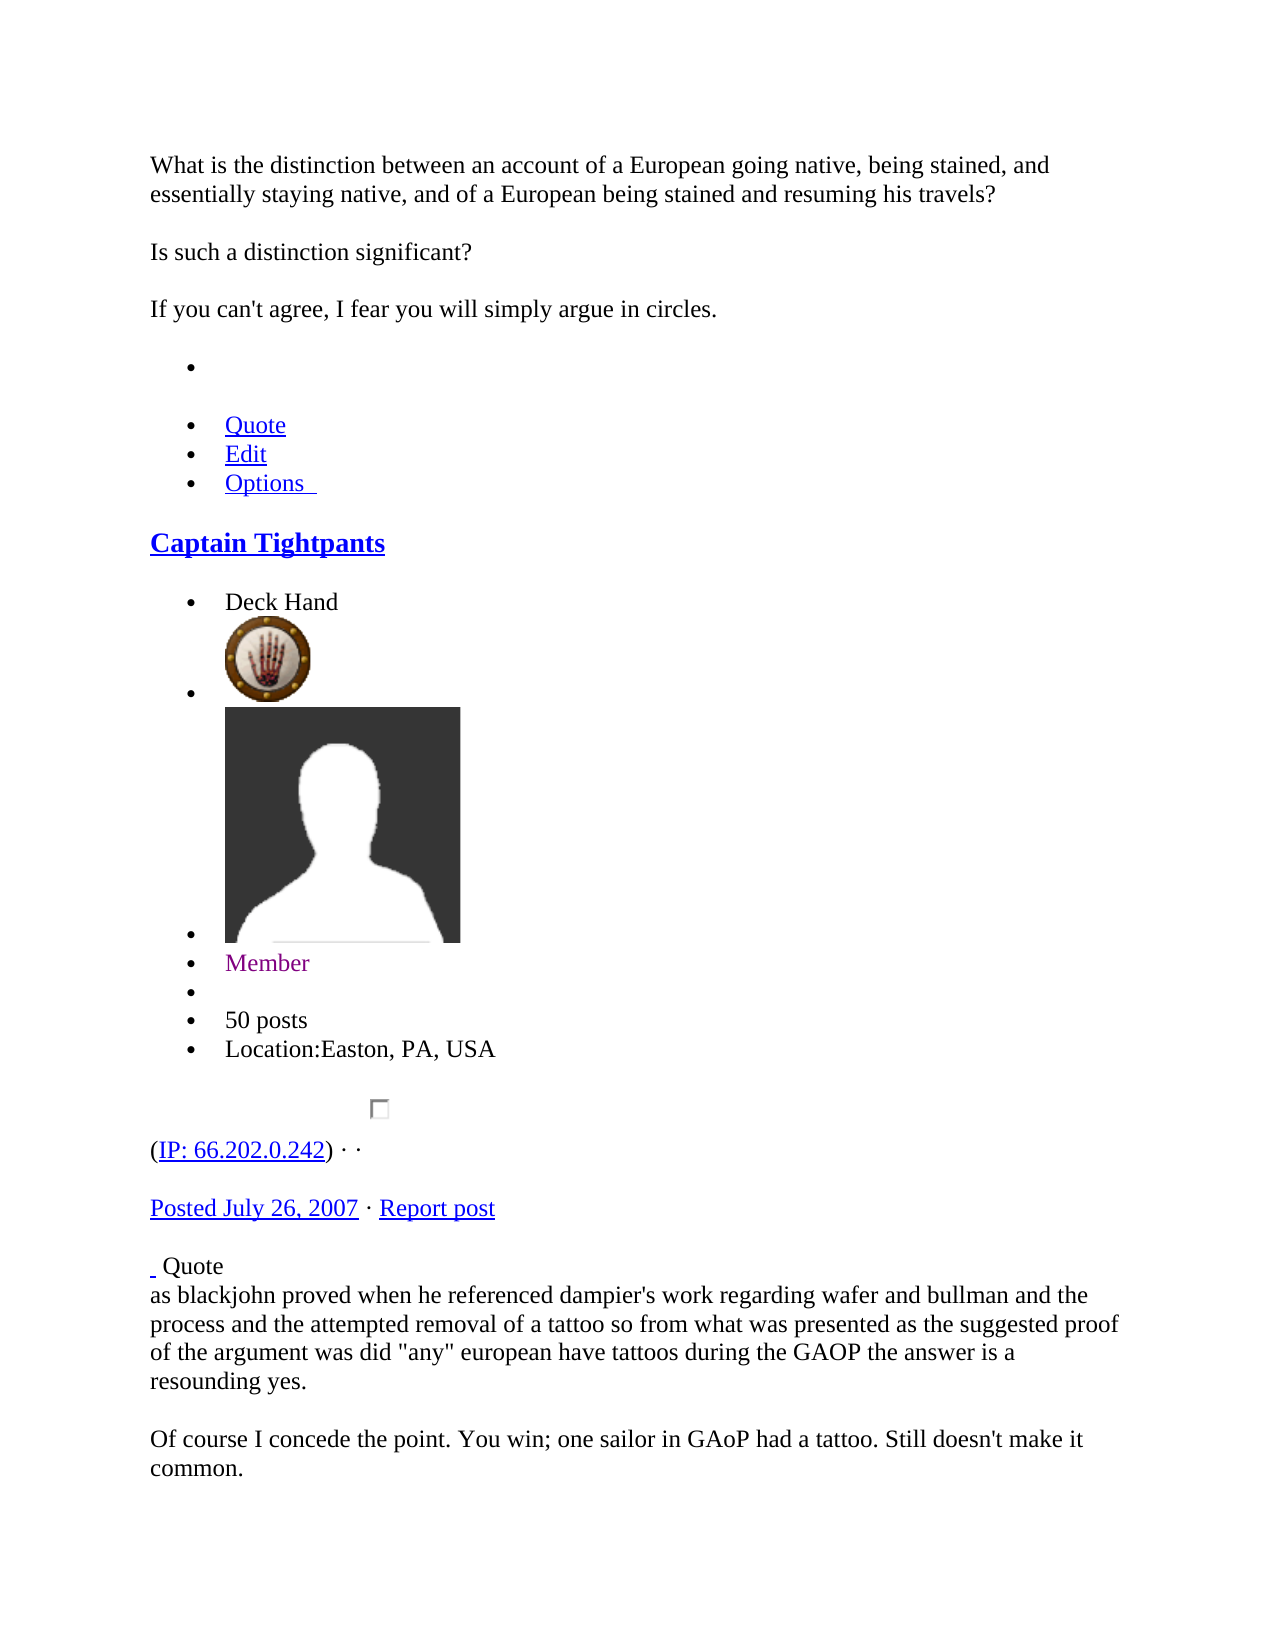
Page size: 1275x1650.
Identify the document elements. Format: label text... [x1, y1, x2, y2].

list Quote [187, 410, 1125, 439]
picture [225, 707, 461, 943]
text Of course I concede the point. You win; one sailor in GAoP had a tattoo. Still doesn't make it common. [150, 1424, 1125, 1482]
text as blackjohn proved when he referenced dampier's work regarding wafer and bullman and the process and the attempted removal of a tattoo so from what was presented as the suggested proof of the argument was did "any" european have tattoos during the GAOP the answer is a resounding yes. [150, 1280, 1125, 1395]
list Options [187, 468, 1125, 497]
picture [225, 616, 311, 702]
text Quote [150, 1251, 1125, 1280]
text Posted July 26, 2007 · Report post [150, 1193, 1125, 1222]
list Location:Easton, PA, USA [187, 1034, 1125, 1063]
list 50 posts [187, 1005, 1125, 1034]
text What is the distinction between an account of a European going native, being stained, and essentially staying native, and of a European being stained and resuming his travels? [150, 150, 1125, 207]
text (IP: 66.202.0.242) · · [150, 1092, 1125, 1164]
text Captain Tightpants [150, 526, 1125, 558]
list Edit [187, 439, 1125, 468]
list Deck Hand [187, 587, 1125, 616]
list Member [187, 948, 1125, 977]
text If you can't agree, I fear you will simply argue in circles. [150, 294, 1125, 323]
text Is such a distinction significant? [150, 237, 1125, 265]
